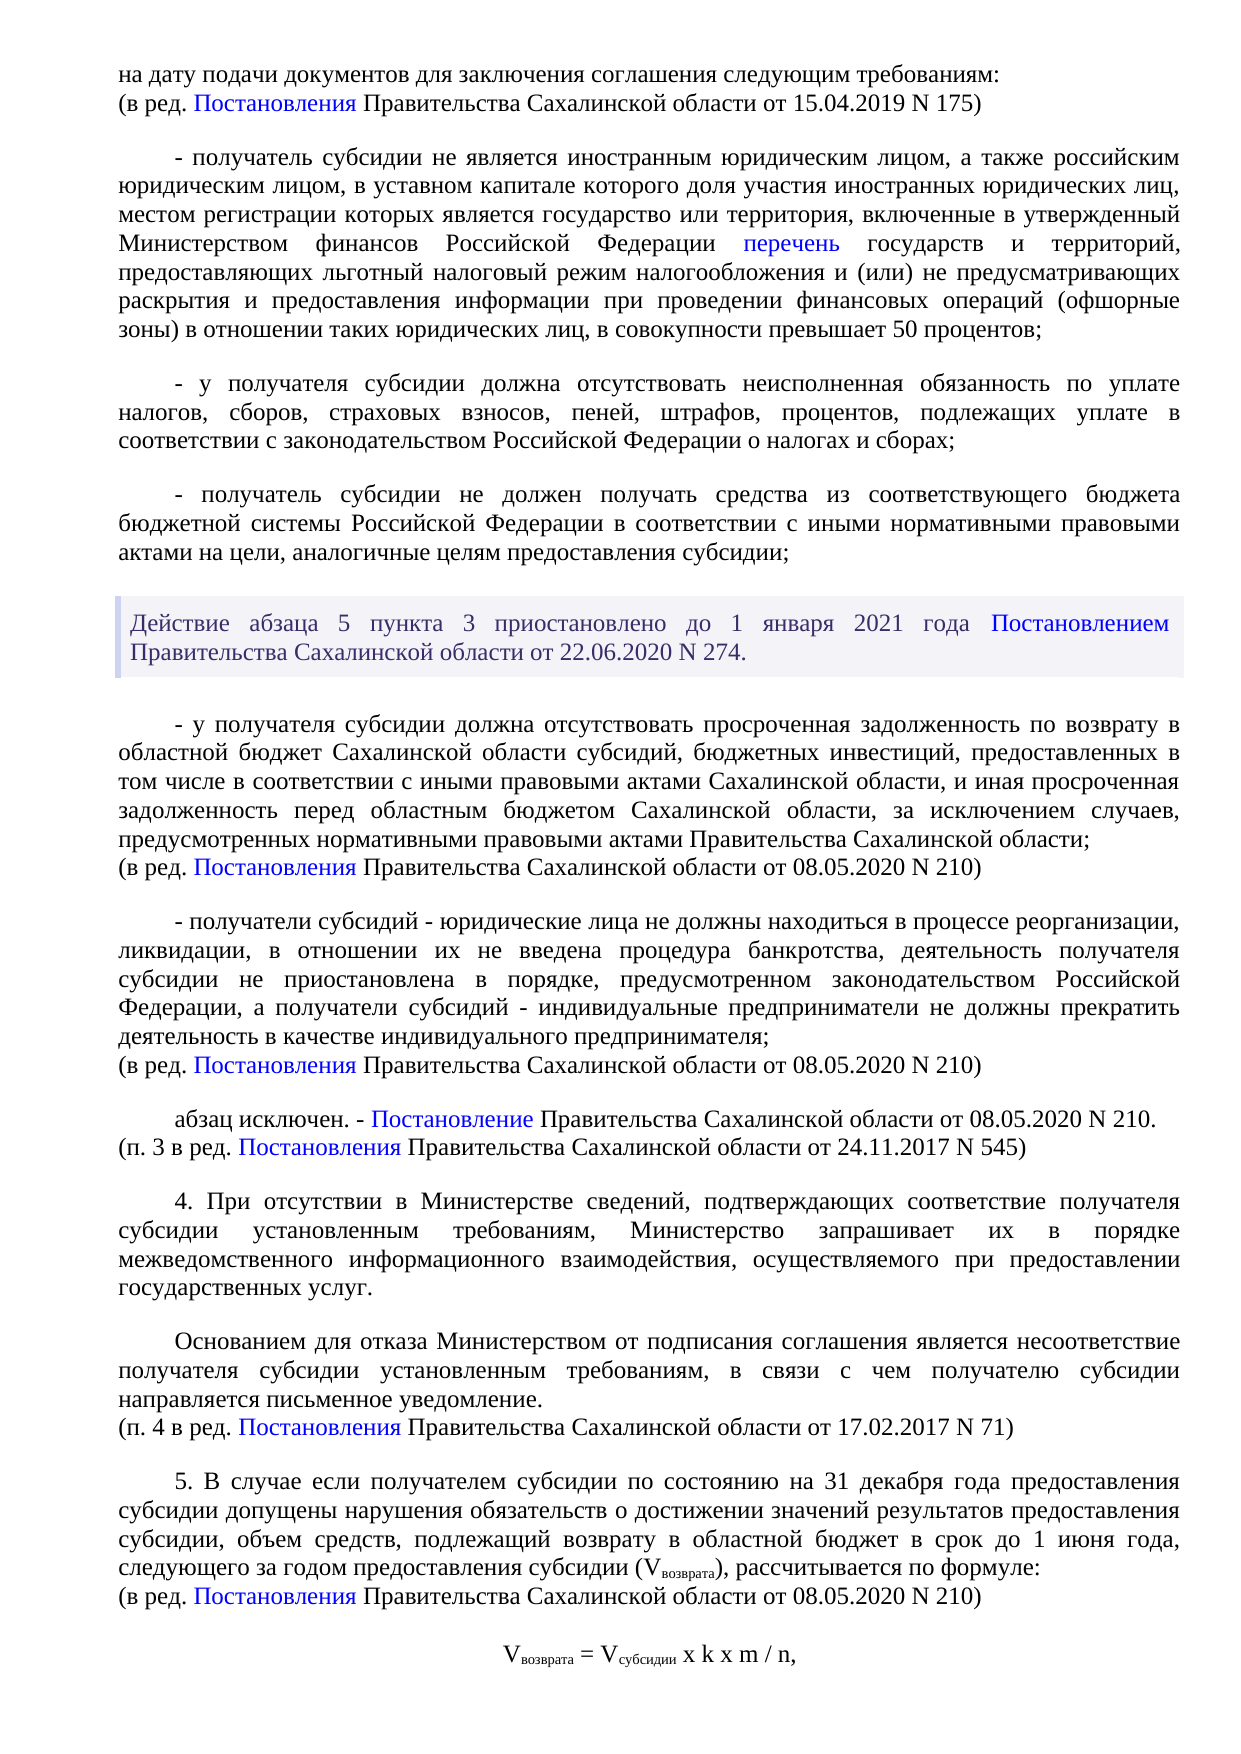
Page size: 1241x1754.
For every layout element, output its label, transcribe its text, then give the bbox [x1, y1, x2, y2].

text 4. При отсутствии в Министерстве сведений, подтверждающих соответствие получателя субсидии установленным требованиям, Министерство запрашивает их в порядке межведомственного информационного взаимодействия, осуществляемого при предоставлении государственных услуг. [118, 1186, 1181, 1301]
text (в ред. Постановления Правительства Сахалинской области от 08.05.2020 N 210) [118, 1050, 1181, 1079]
text - у получателя субсидии должна отсутствовать неисполненная обязанность по уплате налогов, сборов, страховых взносов, пеней, штрафов, процентов, подлежащих уплате в соответствии с законодательством Российской Федерации о налогах и сборах; [118, 368, 1181, 454]
text - получатель субсидии не является иностранным юридическим лицом, а также российским юридическим лицом, в уставном капитале которого доля участия иностранных юридических лиц, местом регистрации которых является государство или территория, включенные в утвержденный Министерством финансов Российской Федерации перечень государств и территорий, предоставляющих льготный налоговый режим налогообложения и (или) не предусматривающих раскрытия и предоставления информации при проведении финансовых операций (офшорные зоны) в отношении таких юридических лиц, в совокупности превышает 50 процентов; [118, 142, 1181, 343]
text - у получателя субсидии должна отсутствовать просроченная задолженность по возврату в областной бюджет Сахалинской области субсидий, бюджетных инвестиций, предоставленных в том числе в соответствии с иными правовыми актами Сахалинской области, и иная просроченная задолженность перед областным бюджетом Сахалинской области, за исключением случаев, предусмотренных нормативными правовыми актами Правительства Сахалинской области; [118, 709, 1181, 852]
text 5. В случае если получателем субсидии по состоянию на 31 декабря года предоставления субсидии допущены нарушения обязательств о достижении значений результатов предоставления субсидии, объем средств, подлежащий возврату в областной бюджет в срок до 1 июня года, следующего за годом предоставления субсидии (Vвозврата), рассчитывается по формуле: [118, 1466, 1181, 1581]
text (в ред. Постановления Правительства Сахалинской области от 15.04.2019 N 175) [118, 88, 1181, 117]
table_header Действие абзаца 5 пункта 3 приостановлено до 1 января 2021 года Постановлением Правительства Сахалинской области от 22.06.2020 N 274. [121, 596, 1178, 677]
text (п. 4 в ред. Постановления Правительства Сахалинской области от 17.02.2017 N 71) [118, 1412, 1181, 1441]
text (п. 3 в ред. Постановления Правительства Сахалинской области от 24.11.2017 N 545) [118, 1132, 1181, 1161]
text - получатель субсидии не должен получать средства из соответствующего бюджета бюджетной системы Российской Федерации в соответствии с иными нормативными правовыми актами на цели, аналогичные целям предоставления субсидии; [118, 479, 1181, 565]
text - получатели субсидий - юридические лица не должны находиться в процессе реорганизации, ликвидации, в отношении их не введена процедура банкротства, деятельность получателя субсидии не приостановлена в порядке, предусмотренном законодательством Российской Федерации, а получатели субсидий - индивидуальные предприниматели не должны прекратить деятельность в качестве индивидуального предпринимателя; [118, 906, 1181, 1050]
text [118, 59, 1181, 88]
text Основанием для отказа Министерством от подписания соглашения является несоответствие получателя субсидии установленным требованиям, в связи с чем получателю субсидии направляется письменное уведомление. [118, 1326, 1181, 1412]
text (в ред. Постановления Правительства Сахалинской области от 08.05.2020 N 210) [118, 852, 1181, 881]
text (в ред. Постановления Правительства Сахалинской области от 08.05.2020 N 210) [118, 1581, 1181, 1610]
text Vвозврата = Vсубсидии x k x m / n, [118, 1639, 1181, 1667]
text абзац исключен. - Постановление Правительства Сахалинской области от 08.05.2020 N 210. [118, 1104, 1181, 1132]
